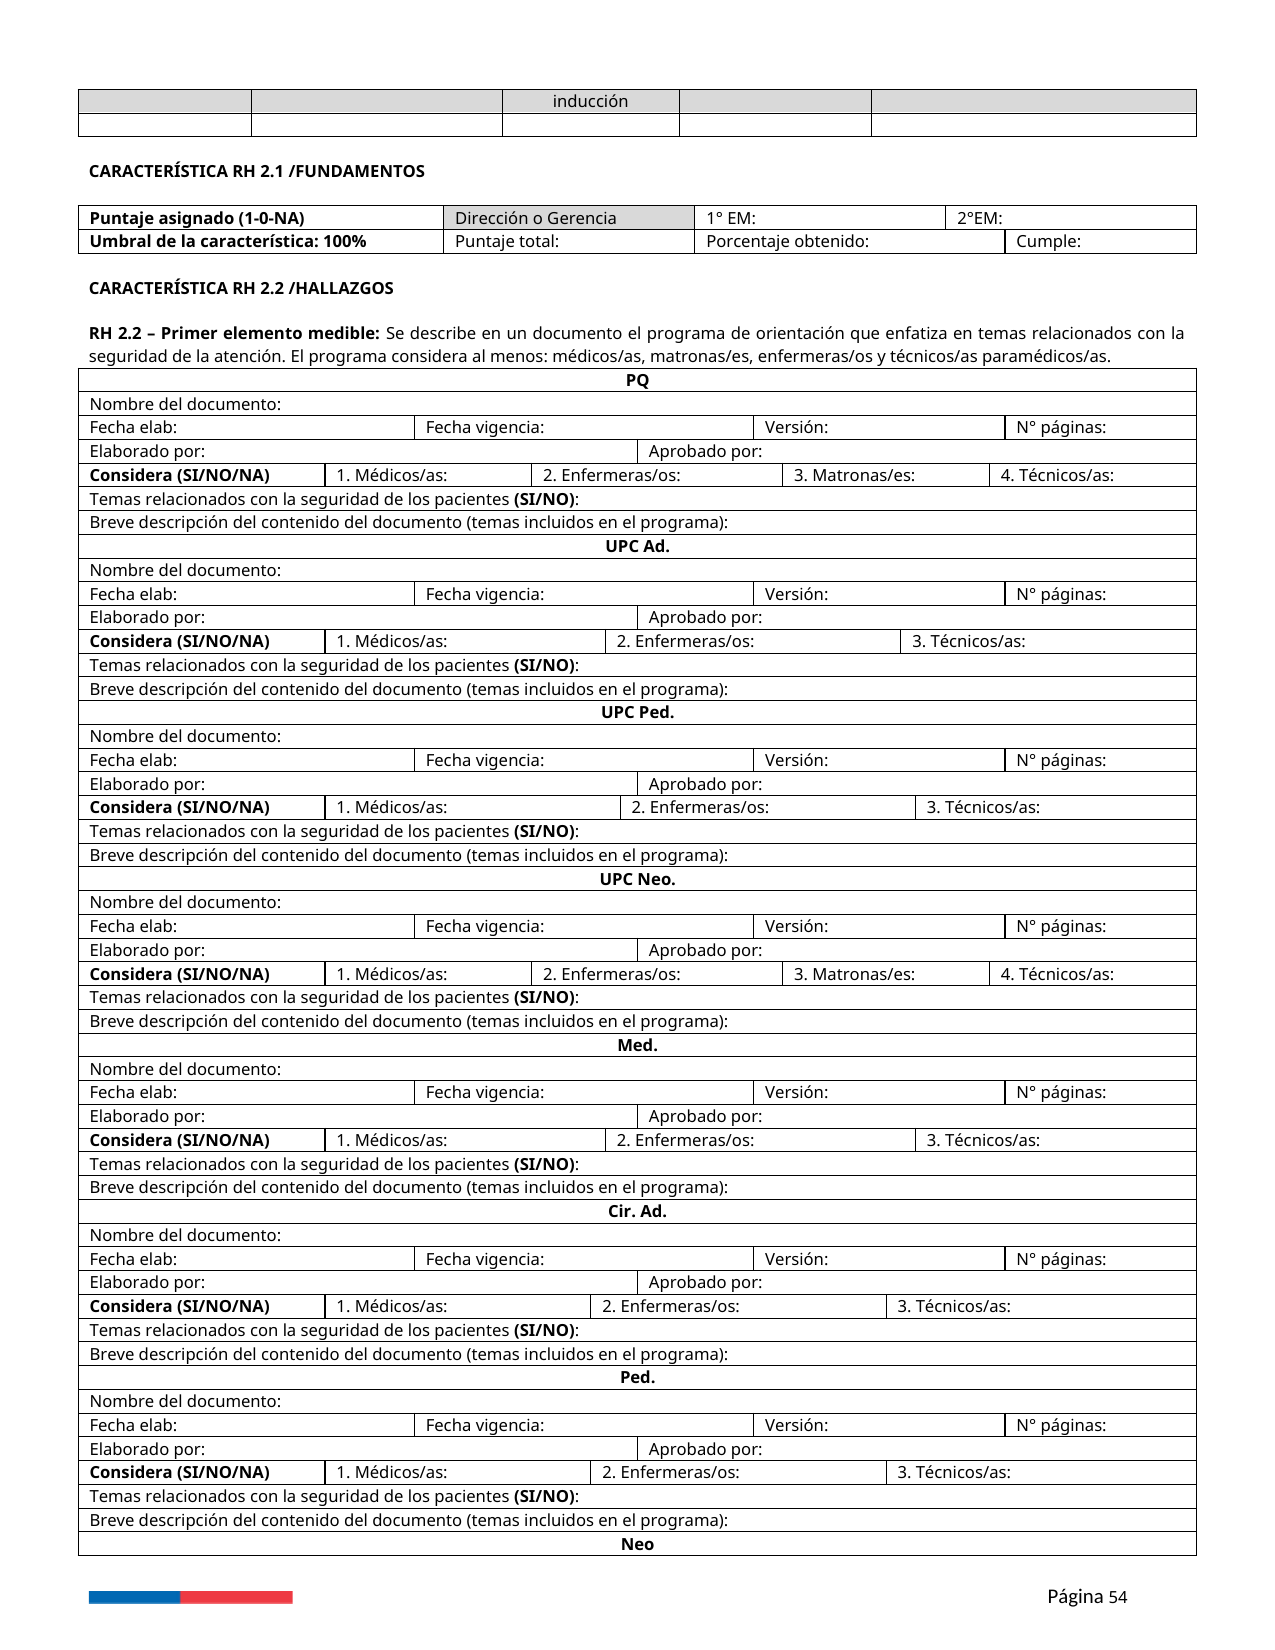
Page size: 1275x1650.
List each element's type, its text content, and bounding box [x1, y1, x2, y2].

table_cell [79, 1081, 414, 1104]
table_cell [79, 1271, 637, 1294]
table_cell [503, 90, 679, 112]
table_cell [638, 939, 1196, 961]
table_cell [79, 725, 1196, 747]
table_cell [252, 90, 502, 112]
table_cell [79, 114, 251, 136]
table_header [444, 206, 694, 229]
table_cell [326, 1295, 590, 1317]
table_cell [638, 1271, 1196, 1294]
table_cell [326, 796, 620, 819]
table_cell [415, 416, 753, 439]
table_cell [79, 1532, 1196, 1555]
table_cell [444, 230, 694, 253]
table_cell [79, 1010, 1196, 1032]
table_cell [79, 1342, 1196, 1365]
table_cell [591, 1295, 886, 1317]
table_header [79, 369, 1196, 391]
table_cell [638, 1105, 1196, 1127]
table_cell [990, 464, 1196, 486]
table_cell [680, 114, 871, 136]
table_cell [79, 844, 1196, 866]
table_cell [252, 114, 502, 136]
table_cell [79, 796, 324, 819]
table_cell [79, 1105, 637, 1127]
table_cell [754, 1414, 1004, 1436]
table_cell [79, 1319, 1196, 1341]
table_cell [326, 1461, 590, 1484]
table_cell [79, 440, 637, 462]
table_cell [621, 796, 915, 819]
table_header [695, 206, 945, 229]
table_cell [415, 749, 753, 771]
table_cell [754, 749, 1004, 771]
text CARACTERÍSTICA RH 2.1 /FUNDAMENTOS [89, 160, 1186, 183]
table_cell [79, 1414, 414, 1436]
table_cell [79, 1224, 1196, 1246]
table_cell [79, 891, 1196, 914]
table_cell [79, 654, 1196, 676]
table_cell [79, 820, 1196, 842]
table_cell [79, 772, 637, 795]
picture [88, 1591, 293, 1604]
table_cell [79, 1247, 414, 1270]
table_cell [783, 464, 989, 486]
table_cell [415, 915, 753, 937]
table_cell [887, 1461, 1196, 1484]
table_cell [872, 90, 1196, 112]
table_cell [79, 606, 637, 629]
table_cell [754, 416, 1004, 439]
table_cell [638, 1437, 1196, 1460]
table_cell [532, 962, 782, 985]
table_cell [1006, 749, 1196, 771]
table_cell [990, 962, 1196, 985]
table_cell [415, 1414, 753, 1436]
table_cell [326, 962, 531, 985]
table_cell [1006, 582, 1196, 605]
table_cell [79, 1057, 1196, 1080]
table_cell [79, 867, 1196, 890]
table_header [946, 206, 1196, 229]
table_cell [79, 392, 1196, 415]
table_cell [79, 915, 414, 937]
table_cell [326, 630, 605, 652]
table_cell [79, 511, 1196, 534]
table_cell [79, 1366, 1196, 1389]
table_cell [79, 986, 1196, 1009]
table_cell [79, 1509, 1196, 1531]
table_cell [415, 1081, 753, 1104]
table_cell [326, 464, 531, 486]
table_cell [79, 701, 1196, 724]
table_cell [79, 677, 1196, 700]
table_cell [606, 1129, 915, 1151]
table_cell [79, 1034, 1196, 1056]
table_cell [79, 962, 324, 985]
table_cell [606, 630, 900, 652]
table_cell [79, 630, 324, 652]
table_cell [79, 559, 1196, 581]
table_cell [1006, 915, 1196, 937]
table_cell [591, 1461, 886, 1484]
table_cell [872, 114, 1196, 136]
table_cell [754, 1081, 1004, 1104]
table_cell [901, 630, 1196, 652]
text CARACTERÍSTICA RH 2.2 /HALLAZGOS [89, 277, 1186, 299]
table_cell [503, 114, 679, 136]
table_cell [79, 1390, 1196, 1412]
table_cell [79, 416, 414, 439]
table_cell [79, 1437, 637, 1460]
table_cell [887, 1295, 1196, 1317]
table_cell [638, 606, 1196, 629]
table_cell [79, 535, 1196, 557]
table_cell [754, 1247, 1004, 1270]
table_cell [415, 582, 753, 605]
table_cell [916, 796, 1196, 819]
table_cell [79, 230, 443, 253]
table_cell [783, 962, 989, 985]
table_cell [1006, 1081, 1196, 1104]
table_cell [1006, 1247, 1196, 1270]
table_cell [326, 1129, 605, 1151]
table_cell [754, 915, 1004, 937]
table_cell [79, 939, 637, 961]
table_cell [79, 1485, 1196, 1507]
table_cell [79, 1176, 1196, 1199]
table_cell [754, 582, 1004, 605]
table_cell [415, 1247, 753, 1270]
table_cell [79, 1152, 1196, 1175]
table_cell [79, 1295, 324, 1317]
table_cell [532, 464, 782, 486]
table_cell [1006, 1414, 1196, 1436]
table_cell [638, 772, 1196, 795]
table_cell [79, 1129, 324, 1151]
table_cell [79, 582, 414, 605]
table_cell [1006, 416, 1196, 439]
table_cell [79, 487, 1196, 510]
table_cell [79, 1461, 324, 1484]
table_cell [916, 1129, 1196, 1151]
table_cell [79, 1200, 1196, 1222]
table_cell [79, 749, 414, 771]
text RH 2.2 – Primer elemento medible: Se describe en un documento el programa de orientación que enfatiza en temas relacionados con la seguridad de la atención. El programa considera al menos: médicos/as, matronas/es, enfermeras/os y técnicos/as paramédicos/as. [89, 322, 1186, 367]
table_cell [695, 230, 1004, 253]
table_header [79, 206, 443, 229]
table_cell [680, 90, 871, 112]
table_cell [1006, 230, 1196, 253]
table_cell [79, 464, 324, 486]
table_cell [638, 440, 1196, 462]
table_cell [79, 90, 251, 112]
